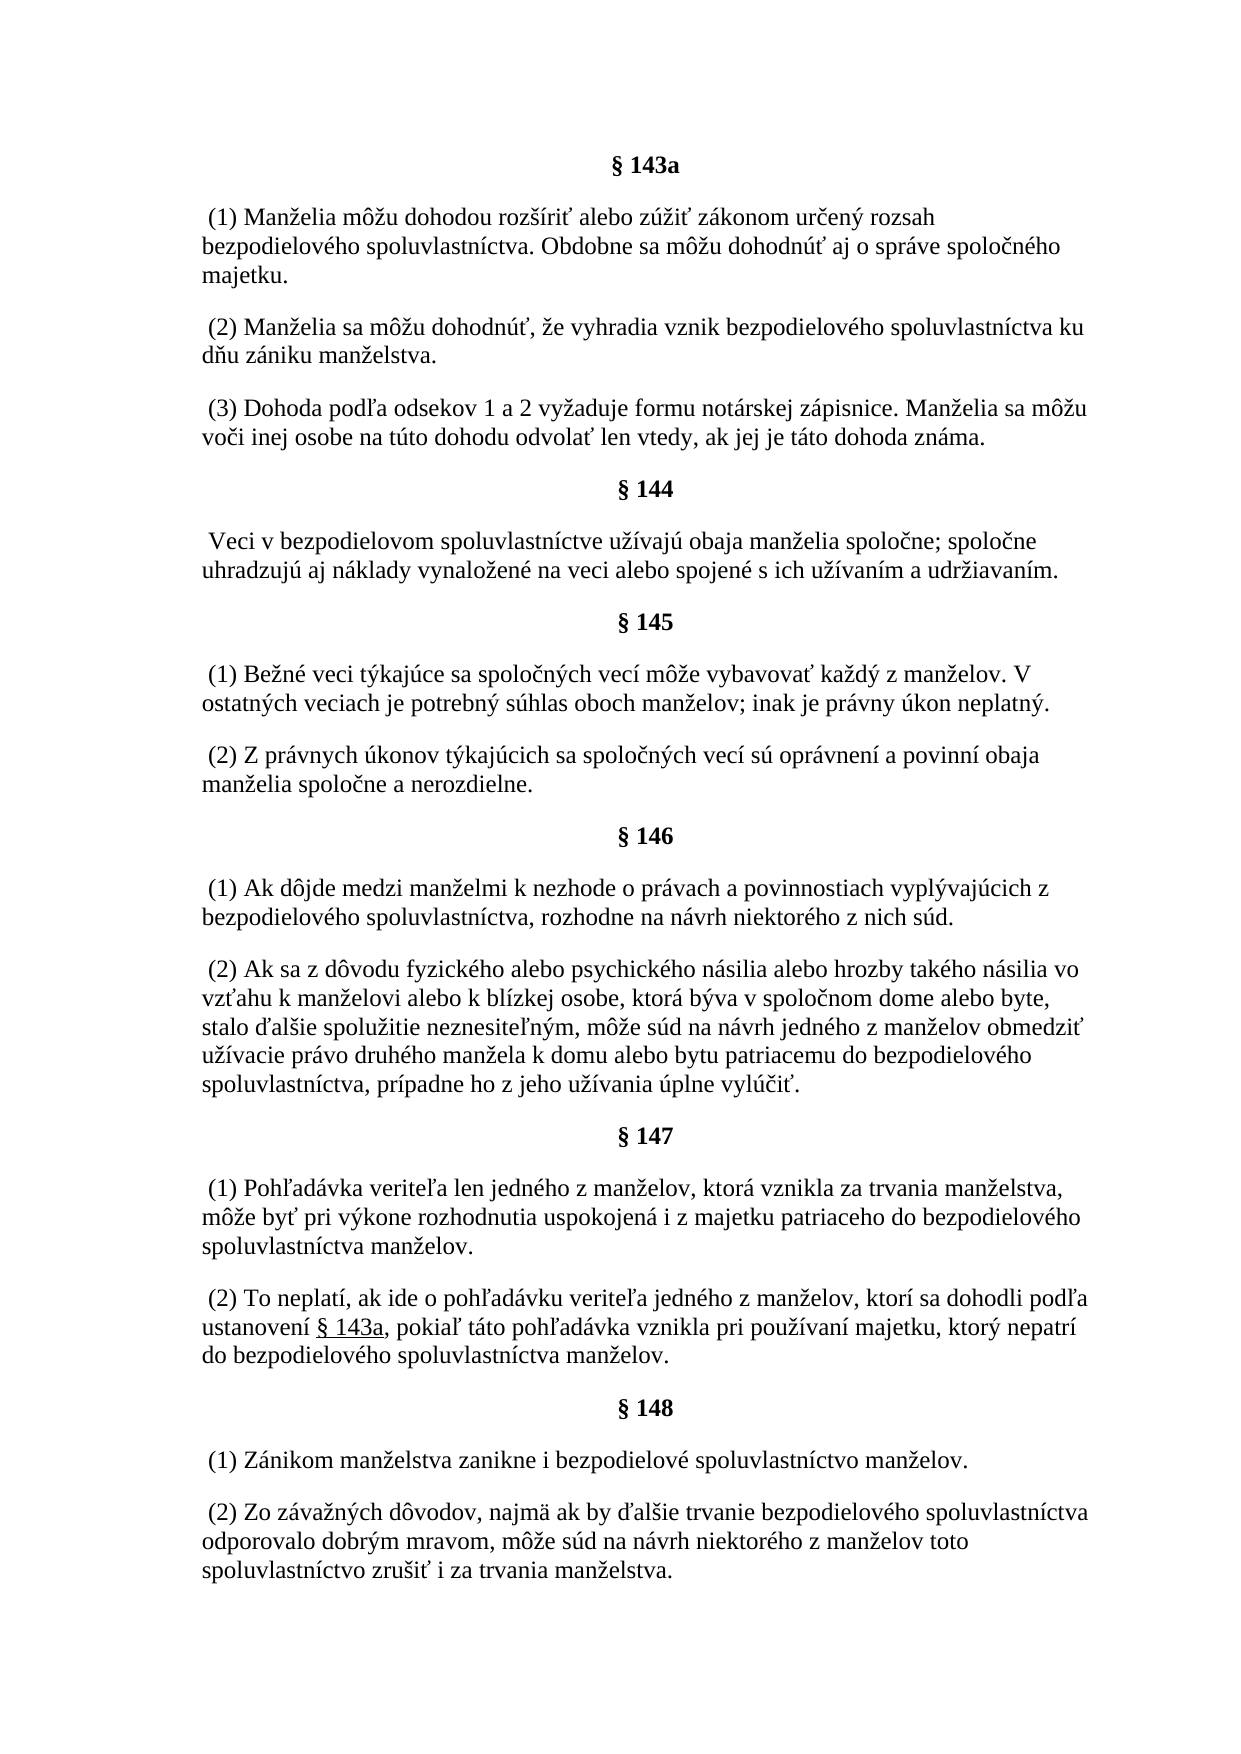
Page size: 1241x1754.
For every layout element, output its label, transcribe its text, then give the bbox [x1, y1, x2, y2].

text § 144 [194, 474, 1090, 502]
text Veci v bezpodielovom spoluvlastníctve užívajú obaja manželia spoločne; spoločne uhradzujú aj náklady vynaložené na veci alebo spojené s ich užívaním a udržiavaním. [202, 526, 1090, 583]
text (2) To neplatí, ak ide o pohľadávku veriteľa jedného z manželov, ktorí sa dohodli podľa ustanovení § 143a, pokiaľ táto pohľadávka vznikla pri používaní majetku, ktorý nepatrí do bezpodielového spoluvlastníctva manželov. [202, 1283, 1090, 1369]
text § 147 [194, 1121, 1090, 1150]
text (1) Pohľadávka veriteľa len jedného z manželov, ktorá vznikla za trvania manželstva, môže byť pri výkone rozhodnutia uspokojená i z majetku patriaceho do bezpodielového spoluvlastníctva manželov. [202, 1173, 1090, 1260]
text § 145 [194, 607, 1090, 636]
text (2) Zo závažných dôvodov, najmä ak by ďalšie trvanie bezpodielového spoluvlastníctva odporovalo dobrým mravom, môže súd na návrh niektorého z manželov toto spoluvlastníctvo zrušiť i za trvania manželstva. [202, 1497, 1090, 1583]
text § 146 [194, 821, 1090, 850]
text (1) Zánikom manželstva zanikne i bezpodielové spoluvlastníctvo manželov. [202, 1445, 1090, 1474]
text (1) Bežné veci týkajúce sa spoločných vecí môže vybavovať každý z manželov. V ostatných veciach je potrebný súhlas oboch manželov; inak je právny úkon neplatný. [202, 659, 1090, 717]
text (2) Ak sa z dôvodu fyzického alebo psychického násilia alebo hrozby takého násilia vo vzťahu k manželovi alebo k blízkej osobe, ktorá býva v spoločnom dome alebo byte, stalo ďalšie spolužitie neznesiteľným, môže súd na návrh jedného z manželov obmedziť užívacie právo druhého manžela k domu alebo bytu patriacemu do bezpodielového spoluvlastníctva, prípadne ho z jeho užívania úplne vylúčiť. [202, 954, 1090, 1098]
text (2) Manželia sa môžu dohodnúť, že vyhradia vznik bezpodielového spoluvlastníctva ku dňu zániku manželstva. [202, 312, 1090, 369]
text (1) Manželia môžu dohodou rozšíriť alebo zúžiť zákonom určený rozsah bezpodielového spoluvlastníctva. Obdobne sa môžu dohodnúť aj o správe spoločného majetku. [202, 202, 1090, 288]
text (2) Z právnych úkonov týkajúcich sa spoločných vecí sú oprávnení a povinní obaja manželia spoločne a nerozdielne. [202, 740, 1090, 797]
text § 148 [194, 1393, 1090, 1422]
text (3) Dohoda podľa odsekov 1 a 2 vyžaduje formu notárskej zápisnice. Manželia sa môžu voči inej osobe na túto dohodu odvolať len vtedy, ak jej je táto dohoda známa. [202, 393, 1090, 450]
text (1) Ak dôjde medzi manželmi k nezhode o právach a povinnostiach vyplývajúcich z bezpodielového spoluvlastníctva, rozhodne na návrh niektorého z nich súd. [202, 873, 1090, 931]
text § 143a [194, 150, 1090, 179]
